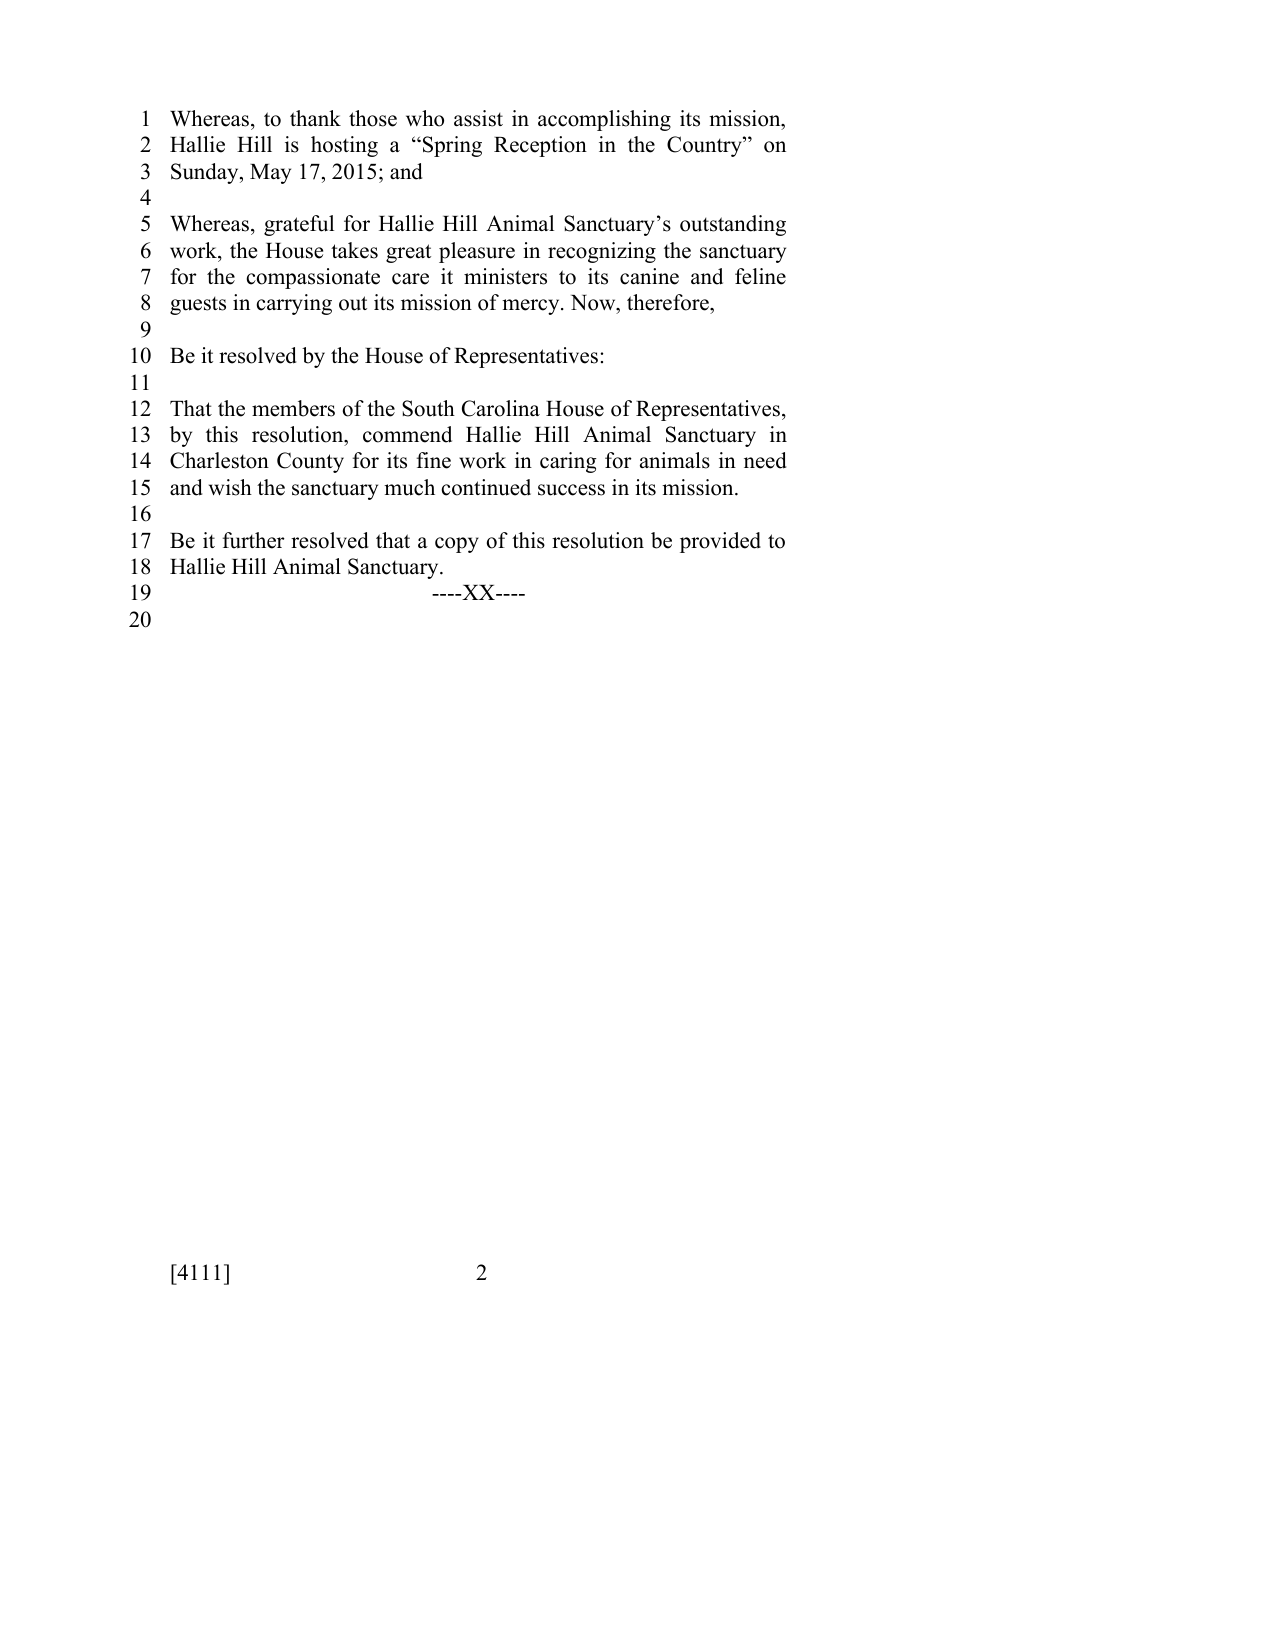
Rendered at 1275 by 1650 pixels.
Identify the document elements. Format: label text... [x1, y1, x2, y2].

text Be it resolved by the House of Representatives: [169, 342, 787, 368]
text Whereas, to thank those who assist in accomplishing its mission, Hallie Hill is hosting a “Spring Reception in the Country” on Sunday, May 17, 2015; and [169, 105, 787, 184]
text Whereas, grateful for Hallie Hill Animal Sanctuary’s outstanding work, the House takes great pleasure in recognizing the sanctuary for the compassionate care it ministers to its canine and feline guests in carrying out its mission of mercy. Now, therefore, [169, 210, 787, 316]
text That the members of the South Carolina House of Representatives, by this resolution, commend Hallie Hill Animal Sanctuary in Charleston County for its fine work in caring for animals in need and wish the sanctuary much continued success in its mission. [169, 395, 787, 500]
text ----XX---- [169, 579, 787, 606]
text Be it further resolved that a copy of this resolution be provided to Hallie Hill Animal Sanctuary. [169, 527, 787, 579]
